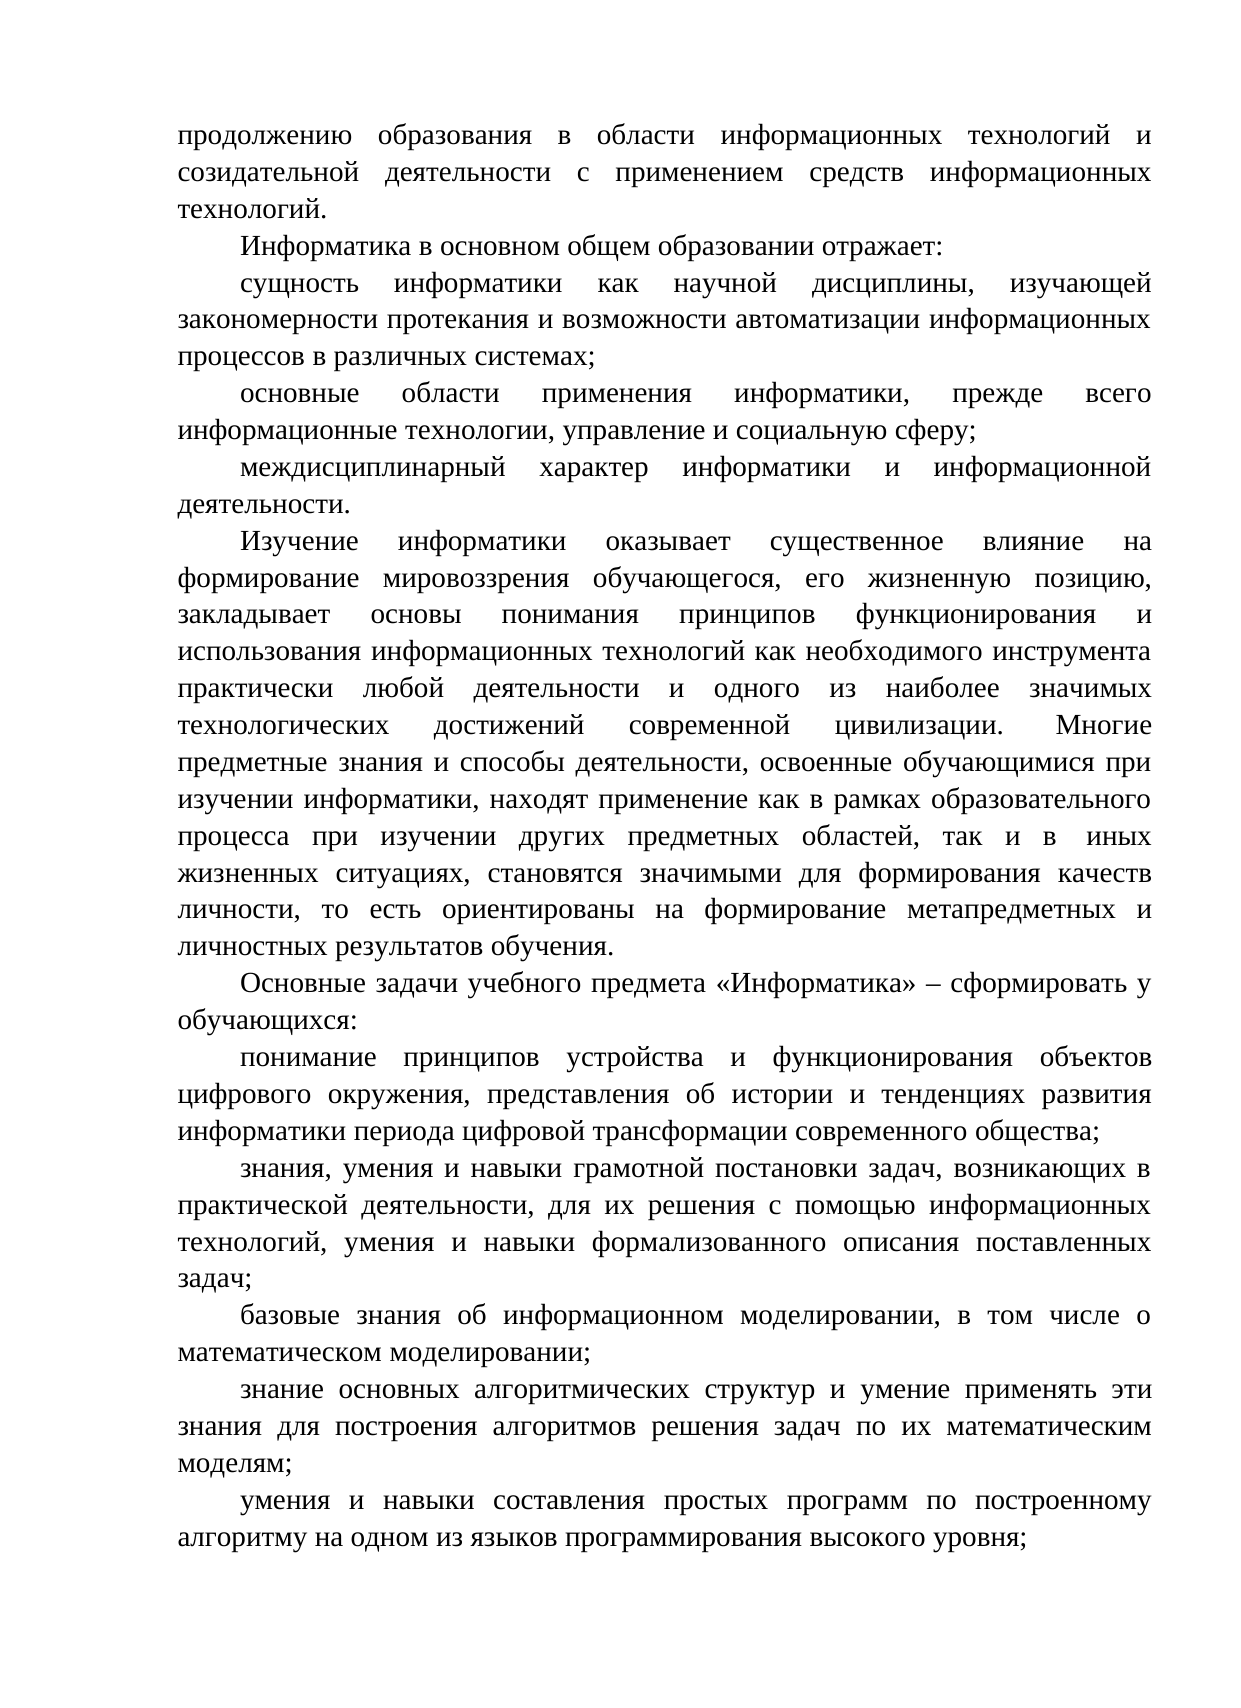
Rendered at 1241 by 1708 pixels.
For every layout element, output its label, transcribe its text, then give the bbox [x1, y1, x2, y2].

text умения и навыки составления простых программ по построенному алгоритму на одном из языков программирования высокого уровня; [177, 1482, 1152, 1552]
text междисциплинарный характер информатики и информационной деятельности. [177, 449, 1151, 519]
text сущность информатики как научной дисциплины, изучающей закономерности протекания и возможности автоматизации информационных процессов в различных системах; [177, 265, 1152, 372]
text знания, умения и навыки грамотной постановки задач, возникающих в практической деятельности, для их решения с помощью информационных технологий, умения и навыки формализованного описания поставленных задач; [177, 1150, 1152, 1294]
text понимание принципов устройства и функционирования объектов цифрового окружения, представления об истории и тенденциях развития информатики периода цифровой трансформации современного общества; [177, 1039, 1152, 1147]
text Изучение информатики оказывает существенное влияние на формирование мировоззрения обучающегося, его жизненную позицию, закладывает основы понимания принципов функционирования и использования информационных технологий как необходимого инструмента практически любой деятельности и одного из наиболее значимых технологических достижений современной цивилизации. Многие предметные знания и способы деятельности, освоенные обучающимися при изучении информатики, находят применение как в рамках образовательного процесса при изучении других предметных областей, так и в иных жизненных ситуациях, становятся значимыми для формирования качеств личности, то есть ориентированы на формирование метапредметных и личностных результатов обучения. [177, 523, 1152, 962]
text основные области применения информатики, прежде всего информационные технологии, управление и социальную сферу; [177, 375, 1151, 446]
text продолжению образования в области информационных технологий и созидательной деятельности с применением средств информационных технологий. [177, 117, 1151, 224]
text знание основных алгоритмических структур и умение применять эти знания для построения алгоритмов решения задач по их математическим моделям; [177, 1371, 1152, 1478]
text Основные задачи учебного предмета «Информатика» – сформировать у обучающихся: [177, 966, 1152, 1036]
text базовые знания об информационном моделировании, в том числе о математическом моделировании; [177, 1297, 1151, 1368]
text Информатика в основном общем образовании отражает: [240, 228, 1196, 261]
